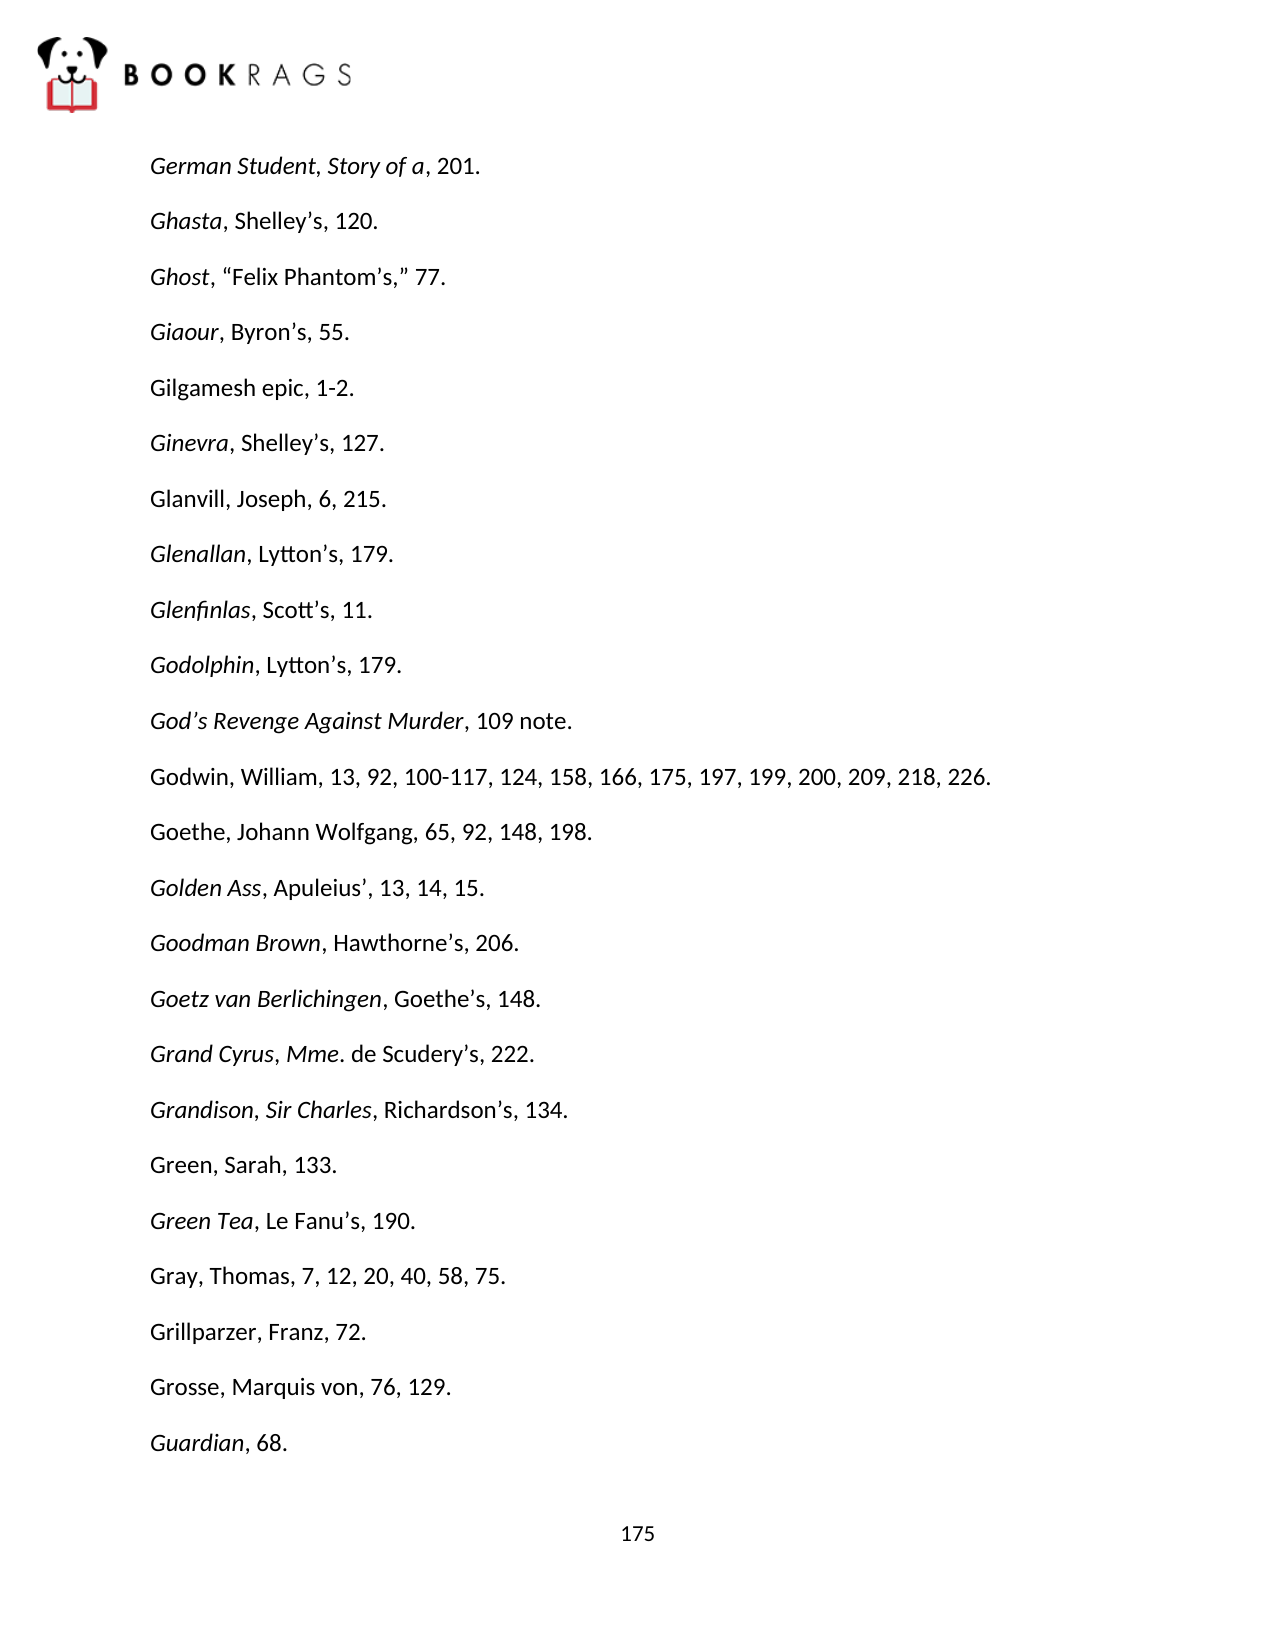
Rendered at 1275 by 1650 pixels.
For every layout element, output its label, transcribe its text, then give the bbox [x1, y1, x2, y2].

text German Student, Story of a, 201. [150, 150, 1125, 181]
text Glanvill, Joseph, 6, 215. [150, 483, 1125, 514]
text Glenfinlas, Scott’s, 11. [150, 594, 1125, 625]
text Glenallan, Lytton’s, 179. [150, 539, 1125, 569]
picture [37, 37, 351, 113]
text Golden Ass, Apuleius’, 13, 14, 15. [150, 872, 1125, 902]
text Green Tea, Le Fanu’s, 190. [150, 1205, 1125, 1235]
text Giaour, Byron’s, 55. [150, 317, 1125, 347]
text Gray, Thomas, 7, 12, 20, 40, 58, 75. [150, 1260, 1125, 1291]
text Grand Cyrus, Mme. de Scudery’s, 222. [150, 1038, 1125, 1069]
text Goethe, Johann Wolfgang, 65, 92, 148, 198. [150, 816, 1125, 847]
text Grillparzer, Franz, 72. [150, 1316, 1125, 1346]
text Gilgamesh epic, 1-2. [150, 372, 1125, 403]
text Grosse, Marquis von, 76, 129. [150, 1371, 1125, 1402]
text God’s Revenge Against Murder, 109 note. [150, 705, 1125, 736]
text Goetz van Berlichingen, Goethe’s, 148. [150, 983, 1125, 1013]
text Ghasta, Shelley’s, 120. [150, 206, 1125, 236]
text Godolphin, Lytton’s, 179. [150, 650, 1125, 680]
text Green, Sarah, 133. [150, 1149, 1125, 1180]
text Guardian, 68. [150, 1427, 1125, 1457]
text Ghost, “Felix Phantom’s,” 77. [150, 261, 1125, 292]
text Ginevra, Shelley’s, 127. [150, 428, 1125, 458]
text Goodman Brown, Hawthorne’s, 206. [150, 927, 1125, 958]
text Godwin, William, 13, 92, 100-117, 124, 158, 166, 175, 197, 199, 200, 209, 218, 226. [150, 761, 1125, 791]
text Grandison, Sir Charles, Richardson’s, 134. [150, 1094, 1125, 1124]
